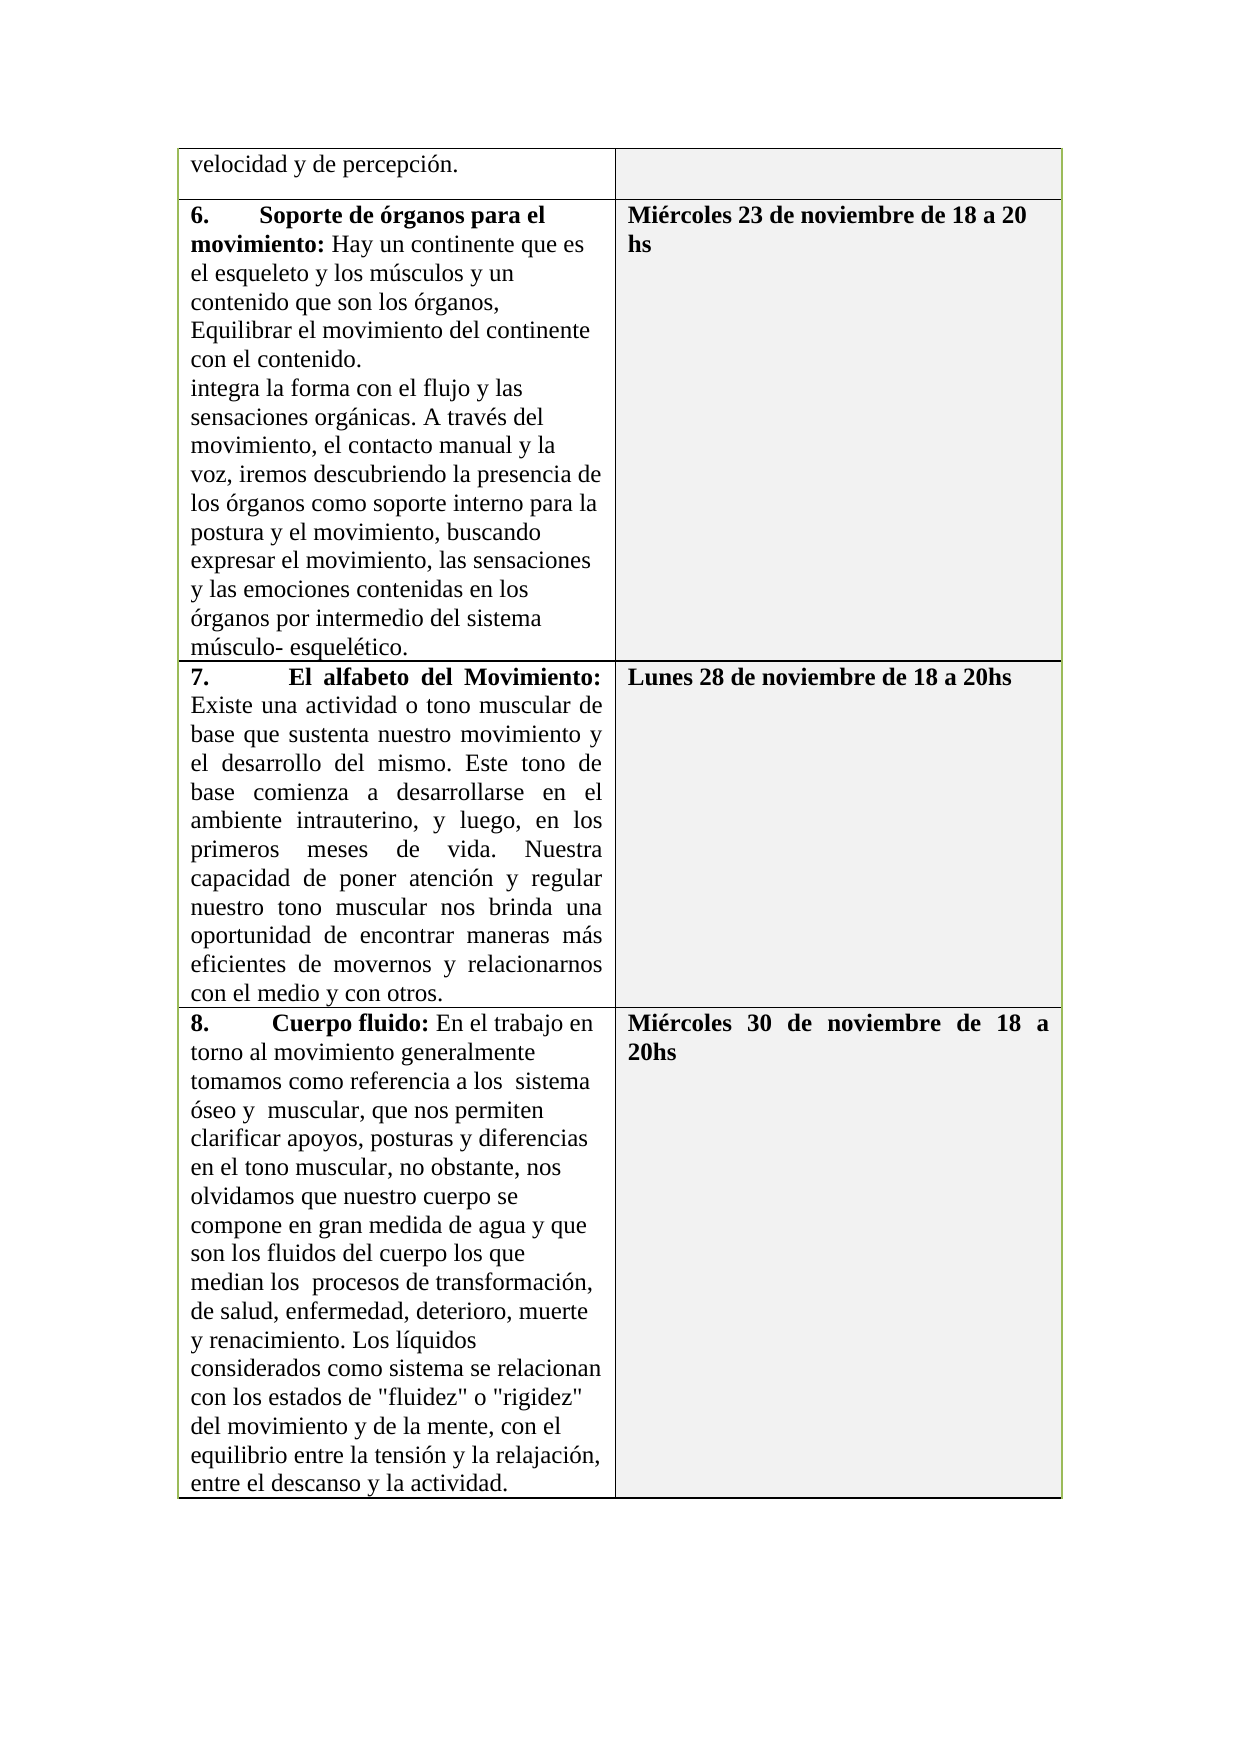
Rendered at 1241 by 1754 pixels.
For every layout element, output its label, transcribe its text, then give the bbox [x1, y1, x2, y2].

table_cell Miércoles 23 de noviembre de 18 a 20 hs [616, 200, 1061, 660]
table_cell Lunes 28 de noviembre de 18 a 20hs [616, 662, 1061, 1007]
table_cell 8. Cuerpo fluido: En el trabajo en torno al movimiento generalmente tomamos como referencia a los sistema óseo y muscular, que nos permiten clarificar apoyos, posturas y diferencias en el tono muscular, no obstante, nos olvidamos que nuestro cuerpo se compone en gran medida de agua y que son los fluidos del cuerpo los que median los procesos de transformación, de salud, enfermedad, deterioro, muerte y renacimiento. Los líquidos considerados como sistema se relacionan con los estados de "fluidez" o "rigidez" del movimiento y de la mente, con el equilibrio entre la tensión y la relajación, entre el descanso y la actividad. [179, 1008, 615, 1497]
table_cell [179, 149, 615, 199]
table_cell 7. El alfabeto del Movimiento: Existe una actividad o tono muscular de base que sustenta nuestro movimiento y el desarrollo del mismo. Este tono de base comienza a desarrollarse en el ambiente intrauterino, y luego, en los primeros meses de vida. Nuestra capacidad de poner atención y regular nuestro tono muscular nos brinda una oportunidad de encontrar maneras más eficientes de movernos y relacionarnos con el medio y con otros. [179, 662, 615, 1007]
table_cell Miércoles 30 de noviembre de 18 a 20hs [616, 1008, 1061, 1497]
table_cell 6. Soporte de órganos para el movimiento: Hay un continente que es el esqueleto y los músculos y un contenido que son los órganos, Equilibrar el movimiento del continente con el contenido. integra la forma con el flujo y las sensaciones orgánicas. A través del movimiento, el contacto manual y la voz, iremos descubriendo la presencia de los órganos como soporte interno para la postura y el movimiento, buscando expresar el movimiento, las sensaciones y las emociones contenidas en los órganos por intermedio del sistema músculo- esquelético. [179, 200, 615, 660]
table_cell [616, 149, 1061, 199]
